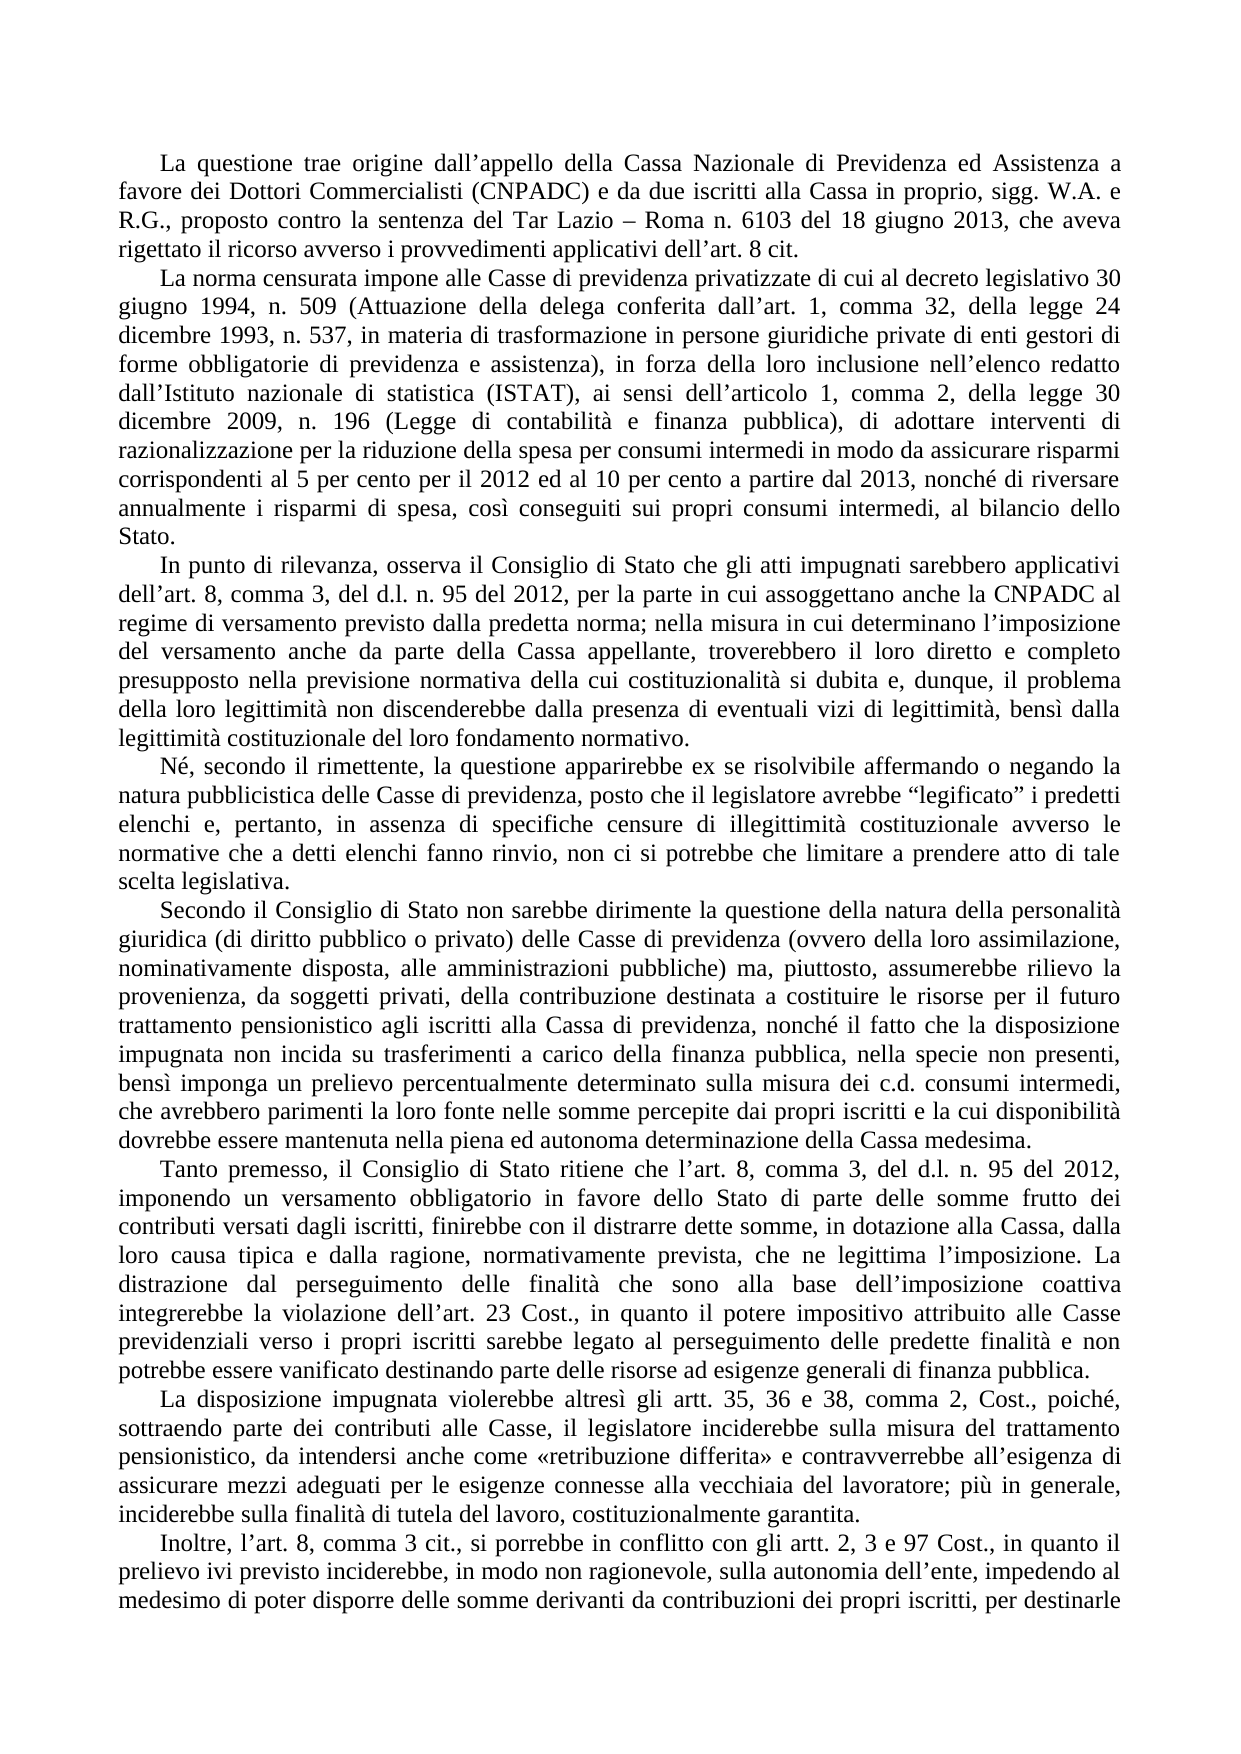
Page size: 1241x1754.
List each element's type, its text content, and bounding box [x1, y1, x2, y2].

text La disposizione impugnata violerebbe altresì gli artt. 35, 36 e 38, comma 2, Cost., poiché, sottraendo parte dei contributi alle Casse, il legislatore inciderebbe sulla misura del trattamento pensionistico, da intendersi anche come «retribuzione differita» e contravverrebbe all’esigenza di assicurare mezzi adeguati per le esigenze connesse alla vecchiaia del lavoratore; più in generale, inciderebbe sulla finalità di tutela del lavoro, costituzionalmente garantita. [118, 1384, 1122, 1528]
text Tanto premesso, il Consiglio di Stato ritiene che l’art. 8, comma 3, del d.l. n. 95 del 2012, imponendo un versamento obbligatorio in favore dello Stato di parte delle somme frutto dei contributi versati dagli iscritti, finirebbe con il distrarre dette somme, in dotazione alla Cassa, dalla loro causa tipica e dalla ragione, normativamente prevista, che ne legittima l’imposizione. La distrazione dal perseguimento delle finalità che sono alla base dell’imposizione coattiva integrerebbe la violazione dell’art. 23 Cost., in quanto il potere impositivo attribuito alle Casse previdenziali verso i propri iscritti sarebbe legato al perseguimento delle predette finalità e non potrebbe essere vanificato destinando parte delle risorse ad esigenze generali di finanza pubblica. [118, 1154, 1122, 1384]
text La questione trae origine dall’appello della Cassa Nazionale di Previdenza ed Assistenza a favore dei Dottori Commercialisti (CNPADC) e da due iscritti alla Cassa in proprio, sigg. W.A. e R.G., proposto contro la sentenza del Tar Lazio – Roma n. 6103 del 18 giugno 2013, che aveva rigettato il ricorso avverso i provvedimenti applicativi dell’art. 8 cit. [118, 148, 1122, 263]
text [118, 1528, 1122, 1614]
text Né, secondo il rimettente, la questione apparirebbe ex se risolvibile affermando o negando la natura pubblicistica delle Casse di previdenza, posto che il legislatore avrebbe “legificato” i predetti elenchi e, pertanto, in assenza di specifiche censure di illegittimità costituzionale avverso le normative che a detti elenchi fanno rinvio, non ci si potrebbe che limitare a prendere atto di tale scelta legislativa. [118, 751, 1122, 895]
text La norma censurata impone alle Casse di previdenza privatizzate di cui al decreto legislativo 30 giugno 1994, n. 509 (Attuazione della delega conferita dall’art. 1, comma 32, della legge 24 dicembre 1993, n. 537, in materia di trasformazione in persone giuridiche private di enti gestori di forme obbligatorie di previdenza e assistenza), in forza della loro inclusione nell’elenco redatto dall’Istituto nazionale di statistica (ISTAT), ai sensi dell’articolo 1, comma 2, della legge 30 dicembre 2009, n. 196 (Legge di contabilità e finanza pubblica), di adottare interventi di razionalizzazione per la riduzione della spesa per consumi intermedi in modo da assicurare risparmi corrispondenti al 5 per cento per il 2012 ed al 10 per cento a partire dal 2013, nonché di riversare annualmente i risparmi di spesa, così conseguiti sui propri consumi intermedi, al bilancio dello Stato. [118, 263, 1122, 550]
text In punto di rilevanza, osserva il Consiglio di Stato che gli atti impugnati sarebbero applicativi dell’art. 8, comma 3, del d.l. n. 95 del 2012, per la parte in cui assoggettano anche la CNPADC al regime di versamento previsto dalla predetta norma; nella misura in cui determinano l’imposizione del versamento anche da parte della Cassa appellante, troverebbero il loro diretto e completo presupposto nella previsione normativa della cui costituzionalità si dubita e, dunque, il problema della loro legittimità non discenderebbe dalla presenza di eventuali vizi di legittimità, bensì dalla legittimità costituzionale del loro fondamento normativo. [118, 550, 1122, 751]
text Secondo il Consiglio di Stato non sarebbe dirimente la questione della natura della personalità giuridica (di diritto pubblico o privato) delle Casse di previdenza (ovvero della loro assimilazione, nominativamente disposta, alle amministrazioni pubbliche) ma, piuttosto, assumerebbe rilievo la provenienza, da soggetti privati, della contribuzione destinata a costituire le risorse per il futuro trattamento pensionistico agli iscritti alla Cassa di previdenza, nonché il fatto che la disposizione impugnata non incida su trasferimenti a carico della finanza pubblica, nella specie non presenti, bensì imponga un prelievo percentualmente determinato sulla misura dei c.d. consumi intermedi, che avrebbero parimenti la loro fonte nelle somme percepite dai propri iscritti e la cui disponibilità dovrebbe essere mantenuta nella piena ed autonoma determinazione della Cassa medesima. [118, 895, 1122, 1154]
